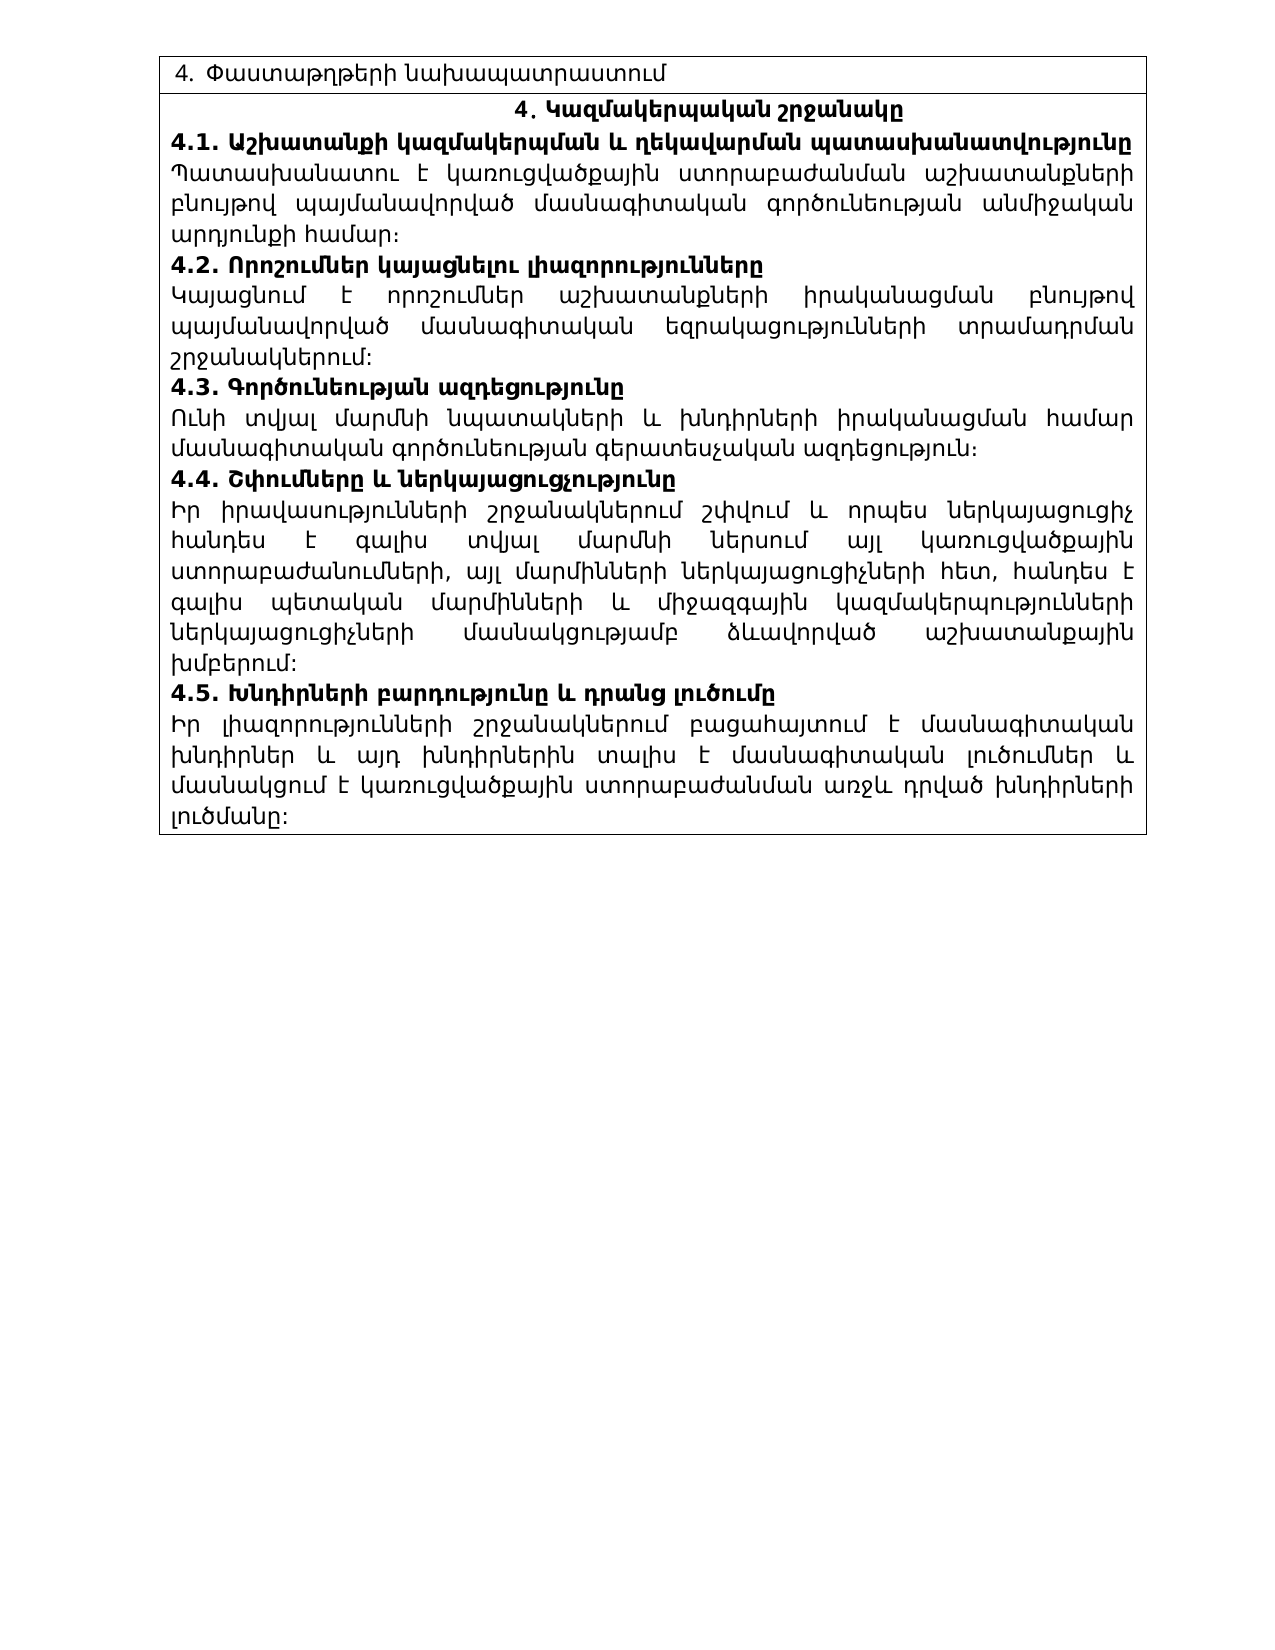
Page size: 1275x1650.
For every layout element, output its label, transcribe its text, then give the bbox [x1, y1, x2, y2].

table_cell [160, 57, 1146, 92]
table_cell 4․ Կազմակերպական շրջանակը 4.1. Աշխատանքի կազմակերպման և ղեկավարման պատասխանատվությունը Պատասխանատու է կառուցվածքային ստորաբաժանման աշխատանքների բնույթով պայմանավորված մասնագիտական գործունեության անմիջական արդյունքի համար։ 4.2. Որոշումներ կայացնելու լիազորությունները Կայացնում է որոշումներ աշխատանքների իրականացման բնույթով պայմանավորված մասնագիտական եզրակացությունների տրամադրման շրջանակներում: 4.3. Գործունեության ազդեցությունը Ունի տվյալ մարմնի նպատակների և խնդիրների իրականացման համար մասնագիտական գործունեության գերատեսչական ազդեցություն։ 4.4. Շփումները և ներկայացուցչությունը Իր իրավասությունների շրջանակներում շփվում և որպես ներկայացուցիչ հանդես է գալիս տվյալ մարմնի ներսում այլ կառուցվածքային ստորաբաժանումների, այլ մարմինների ներկայացուցիչների հետ, հանդես է գալիս պետական մարմինների և միջազգային կազմակերպությունների ներկայացուցիչների մասնակցությամբ ձևավորված աշխատանքային խմբերում: 4.5. Խնդիրների բարդությունը և դրանց լուծումը Իր լիազորությունների շրջանակներում բացահայտում է մասնագիտական խնդիրներ և այդ խնդիրներին տալիս է մասնագիտական լուծումներ և մասնակցում է կառուցվածքային ստորաբաժանման առջև դրված խնդիրների լուծմանը: [160, 94, 1146, 834]
